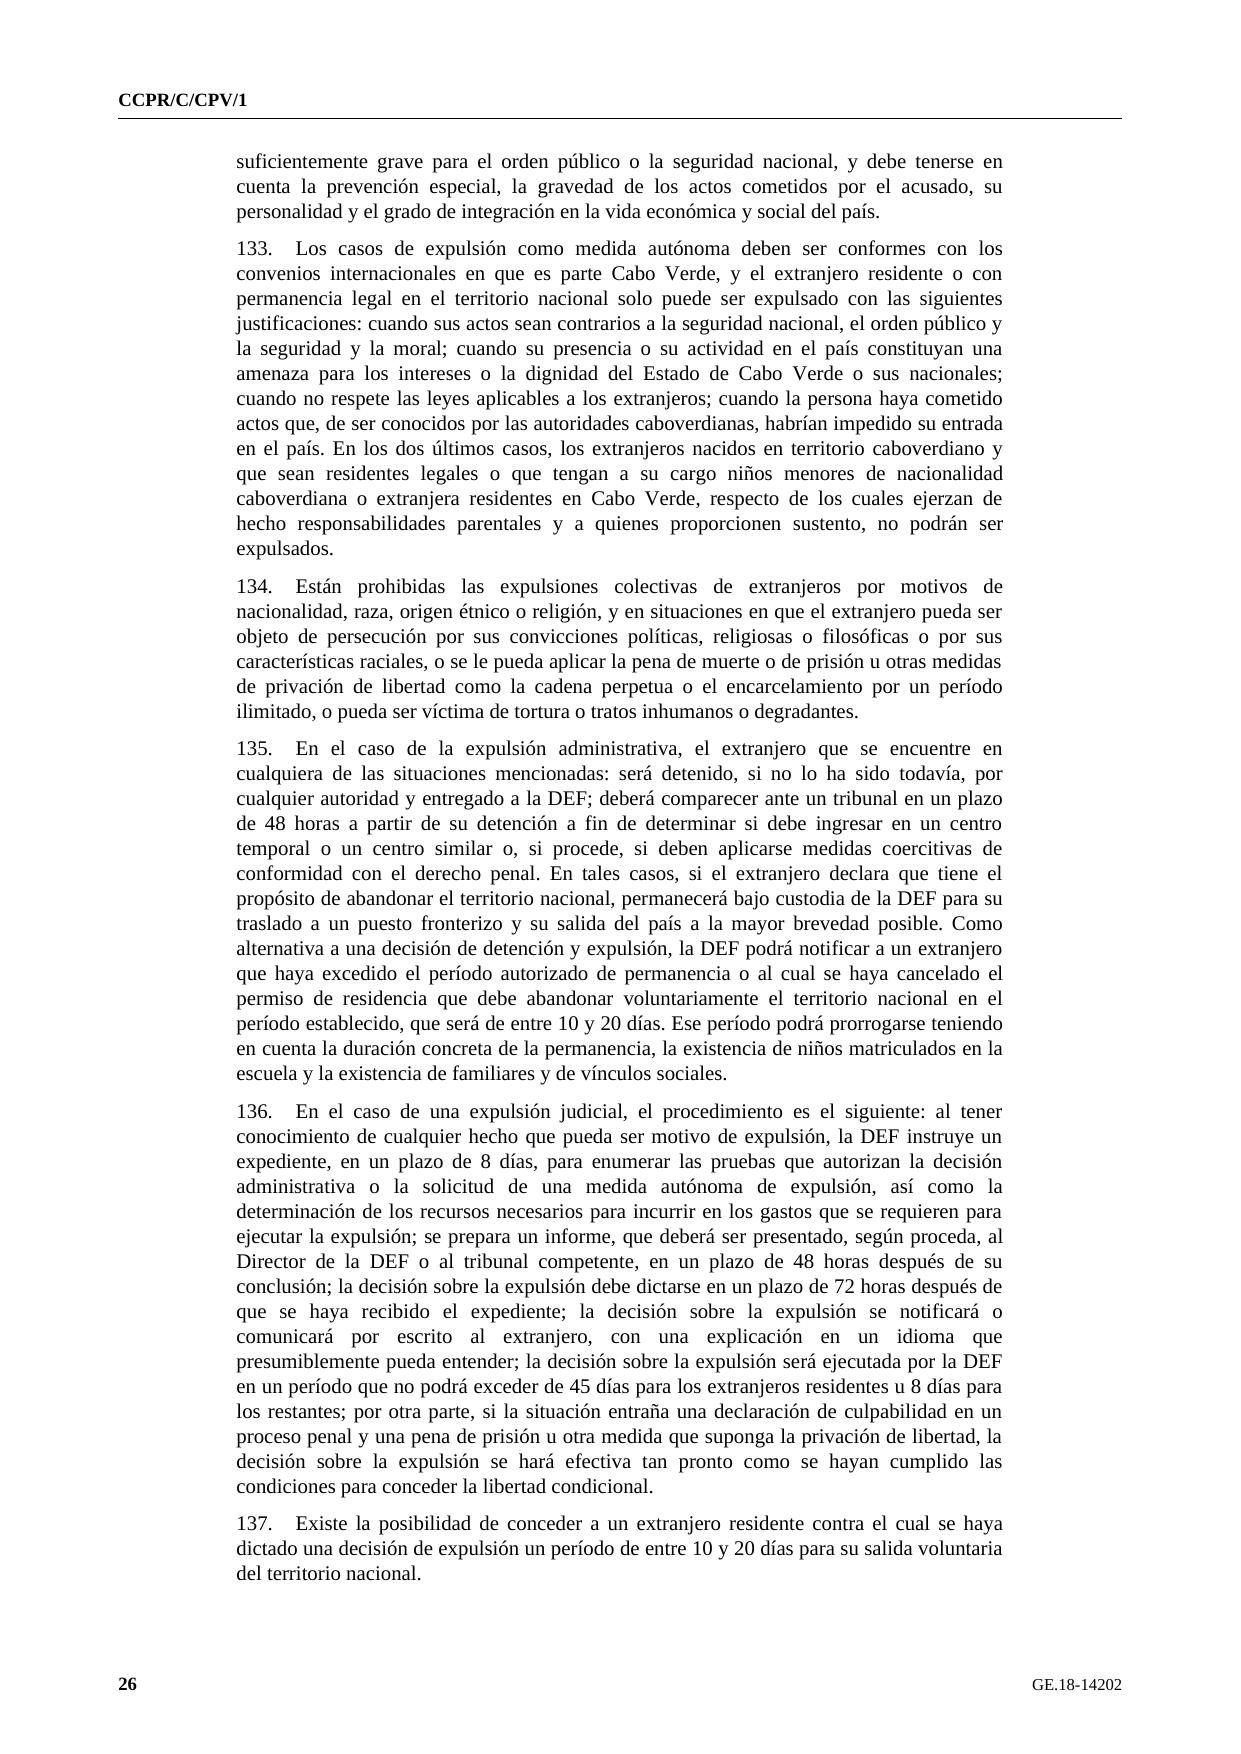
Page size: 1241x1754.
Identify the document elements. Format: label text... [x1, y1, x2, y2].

text 136. En el caso de una expulsión judicial, el procedimiento es el siguiente: al tener conocimiento de cualquier hecho que pueda ser motivo de expulsión, la DEF instruye un expediente, en un plazo de 8 días, para enumerar las pruebas que autorizan la decisión administrativa o la solicitud de una medida autónoma de expulsión, así como la determinación de los recursos necesarios para incurrir en los gastos que se requieren para ejecutar la expulsión; se prepara un informe, que deberá ser presentado, según proceda, al Director de la DEF o al tribunal competente, en un plazo de 48 horas después de su conclusión; la decisión sobre la expulsión debe dictarse en un plazo de 72 horas después de que se haya recibido el expediente; la decisión sobre la expulsión se notificará o comunicará por escrito al extranjero, con una explicación en un idioma que presumiblemente pueda entender; la decisión sobre la expulsión será ejecutada por la DEF en un período que no podrá exceder de 45 días para los extranjeros residentes u 8 días para los restantes; por otra parte, si la situación entraña una declaración de culpabilidad en un proceso penal y una pena de prisión u otra medida que suponga la privación de libertad, la decisión sobre la expulsión se hará efectiva tan pronto como se hayan cumplido las condiciones para conceder la libertad condicional. [236, 1098, 1004, 1498]
text 137. Existe la posibilidad de conceder a un extranjero residente contra el cual se haya dictado una decisión de expulsión un período de entre 10 y 20 días para su salida voluntaria del territorio nacional. [236, 1510, 1004, 1585]
text 135. En el caso de la expulsión administrativa, el extranjero que se encuentre en cualquiera de las situaciones mencionadas: será detenido, si no lo ha sido todavía, por cualquier autoridad y entregado a la DEF; deberá comparecer ante un tribunal en un plazo de 48 horas a partir de su detención a fin de determinar si debe ingresar en un centro temporal o un centro similar o, si procede, si deben aplicarse medidas coercitivas de conformidad con el derecho penal. En tales casos, si el extranjero declara que tiene el propósito de abandonar el territorio nacional, permanecerá bajo custodia de la DEF para su traslado a un puesto fronterizo y su salida del país a la mayor brevedad posible. Como alternativa a una decisión de detención y expulsión, la DEF podrá notificar a un extranjero que haya excedido el período autorizado de permanencia o al cual se haya cancelado el permiso de residencia que debe abandonar voluntariamente el territorio nacional en el período establecido, que será de entre 10 y 20 días. Ese período podrá prorrogarse teniendo en cuenta la duración concreta de la permanencia, la existencia de niños matriculados en la escuela y la existencia de familiares y de vínculos sociales. [236, 735, 1004, 1085]
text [236, 148, 1004, 223]
text 134. Están prohibidas las expulsiones colectivas de extranjeros por motivos de nacionalidad, raza, origen étnico o religión, y en situaciones en que el extranjero pueda ser objeto de persecución por sus convicciones políticas, religiosas o filosóficas o por sus características raciales, o se le pueda aplicar la pena de muerte o de prisión u otras medidas de privación de libertad como la cadena perpetua o el encarcelamiento por un período ilimitado, o pueda ser víctima de tortura o tratos inhumanos o degradantes. [236, 573, 1004, 723]
text 133. Los casos de expulsión como medida autónoma deben ser conformes con los convenios internacionales en que es parte Cabo Verde, y el extranjero residente o con permanencia legal en el territorio nacional solo puede ser expulsado con las siguientes justificaciones: cuando sus actos sean contrarios a la seguridad nacional, el orden público y la seguridad y la moral; cuando su presencia o su actividad en el país constituyan una amenaza para los intereses o la dignidad del Estado de Cabo Verde o sus nacionales; cuando no respete las leyes aplicables a los extranjeros; cuando la persona haya cometido actos que, de ser conocidos por las autoridades caboverdianas, habrían impedido su entrada en el país. En los dos últimos casos, los extranjeros nacidos en territorio caboverdiano y que sean residentes legales o que tengan a su cargo niños menores de nacionalidad caboverdiana o extranjera residentes en Cabo Verde, respecto de los cuales ejerzan de hecho responsabilidades parentales y a quienes proporcionen sustento, no podrán ser expulsados. [236, 235, 1004, 560]
